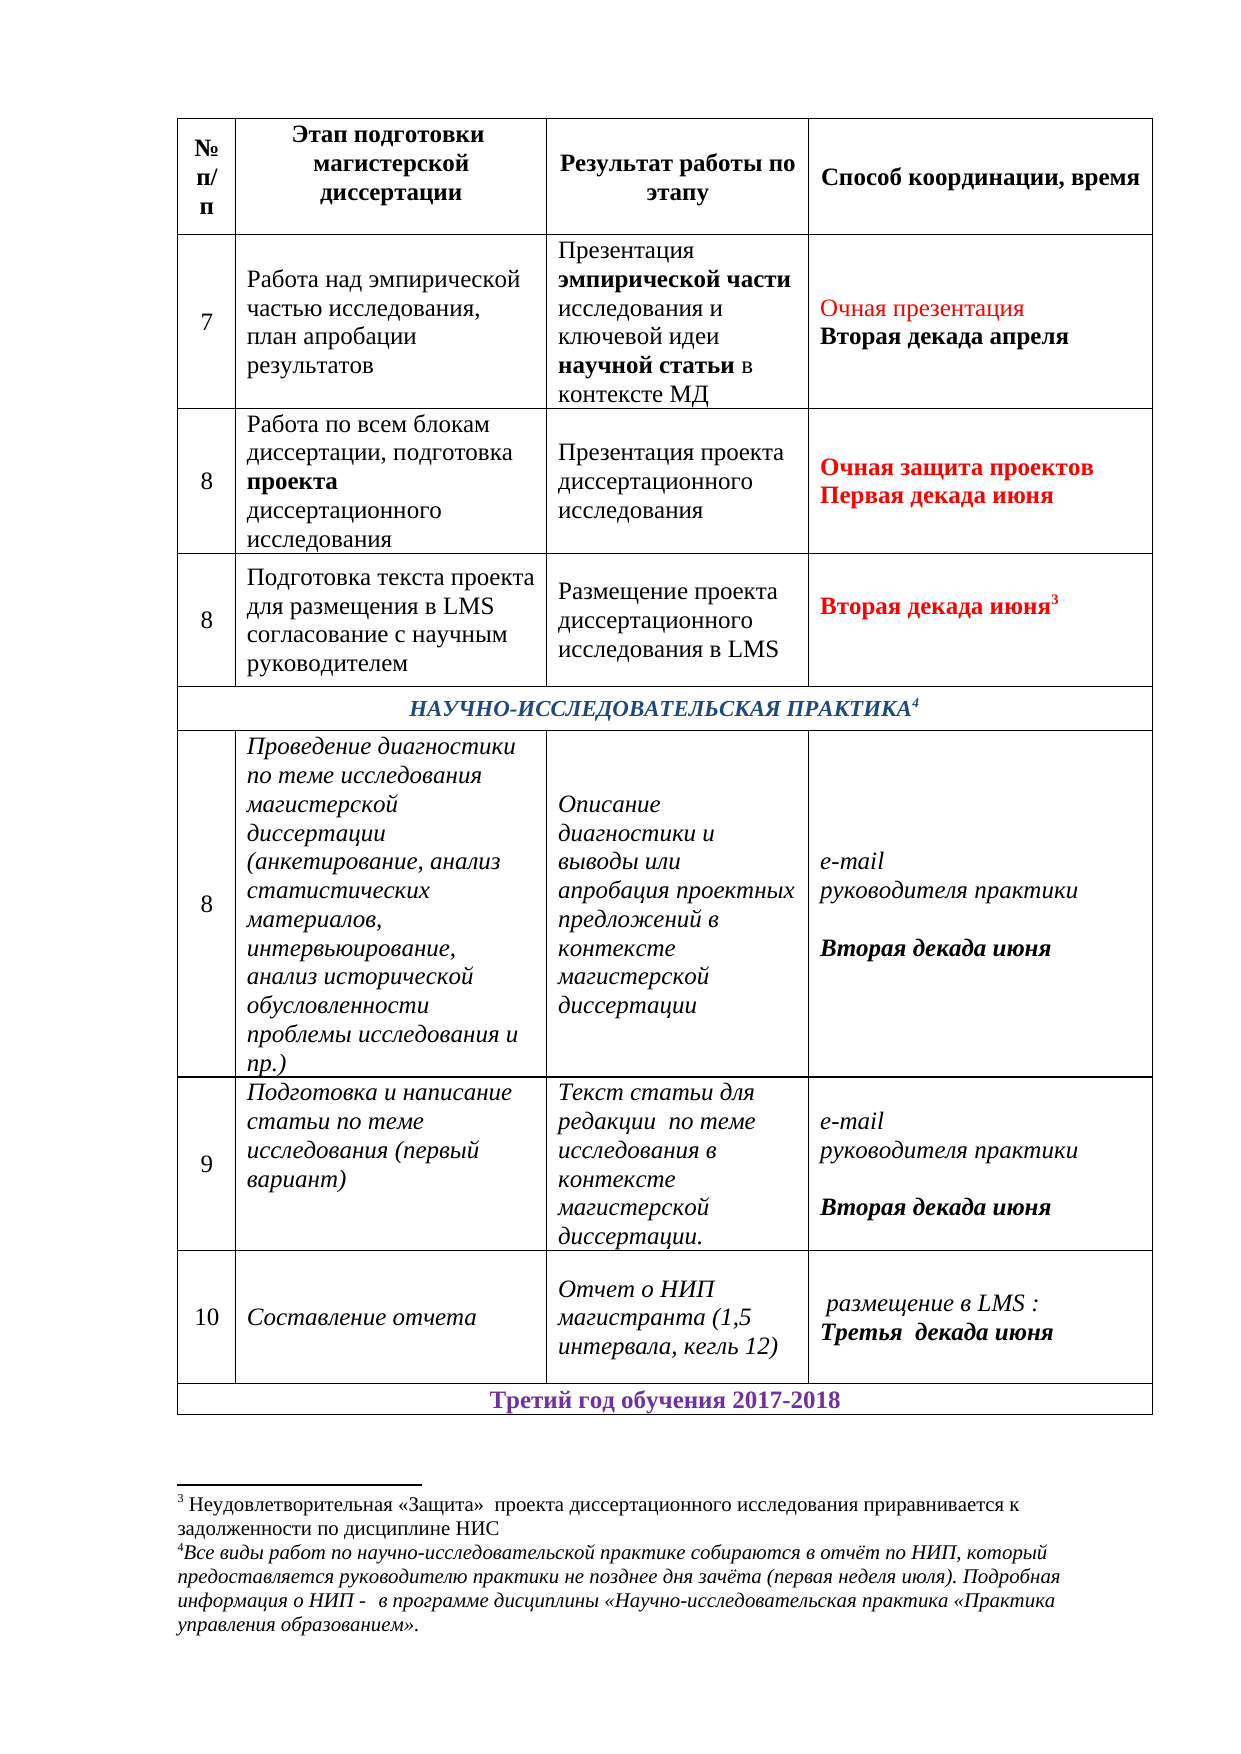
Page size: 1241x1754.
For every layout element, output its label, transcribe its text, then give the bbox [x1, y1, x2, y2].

table_cell Вторая декада июня [809, 554, 1152, 686]
table_cell Описание диагностики и выводы или апробация проектных предложений в контексте магистерской диссертации [547, 731, 808, 1076]
table_cell e-mail руководителя практики Вторая декада июня [809, 731, 1152, 1076]
table_header Способ координации, время [809, 119, 1152, 234]
table_cell Работа над эмпирической частью исследования, план апробации результатов [236, 235, 546, 408]
table_cell 8 [178, 554, 235, 686]
table_cell Текст статьи для редакции по теме исследования в контексте магистерской диссертации. [547, 1078, 808, 1250]
table_cell НАУЧНО-ИССЛЕДОВАТЕЛЬСКАЯ ПРАКТИКА [178, 687, 1152, 730]
table_cell 9 [178, 1078, 235, 1250]
table_cell Отчет о НИП магистранта (1,5 интервала, кегль 12) [547, 1251, 808, 1383]
table_cell e-mail руководителя практики Вторая декада июня [809, 1078, 1152, 1250]
table_cell Подготовка текста проекта для размещения в LMS согласование с научным руководителем [236, 554, 546, 686]
table_cell Работа по всем блокам диссертации, подготовка проекта диссертационного исследования [236, 409, 546, 552]
table_cell Подготовка и написание статьи по теме исследования (первый вариант) [236, 1078, 546, 1250]
table_cell Презентация эмпирической части исследования и ключевой идеи научной статьи в контексте МД [547, 235, 808, 408]
table_cell Очная презентация Вторая декада апреля [809, 235, 1152, 408]
table_header Результат работы по этапу [547, 119, 808, 234]
table_cell Очная защита проектов Первая декада июня [809, 409, 1152, 552]
table_cell 7 [178, 235, 235, 408]
table_cell Третий год обучения 2017-2018 [178, 1384, 1152, 1414]
table_cell 8 [178, 409, 235, 552]
table_cell Размещение проекта диссертационного исследования в LMS [547, 554, 808, 686]
table_header Этап подготовки магистерской диссертации [236, 119, 546, 234]
table_cell Составление отчета [236, 1251, 546, 1383]
table_cell Презентация проекта диссертационного исследования [547, 409, 808, 552]
table_cell Проведение диагностики по теме исследования магистерской диссертации (анкетирование, анализ статистических материалов, интервьюирование, анализ исторической обусловленности проблемы исследования и пр.) [236, 731, 546, 1076]
table_cell 10 [178, 1251, 235, 1383]
table_header № п/п [178, 119, 235, 234]
table_cell размещение в LMS : Третья декада июня [809, 1251, 1152, 1383]
table_cell 8 [178, 731, 235, 1076]
